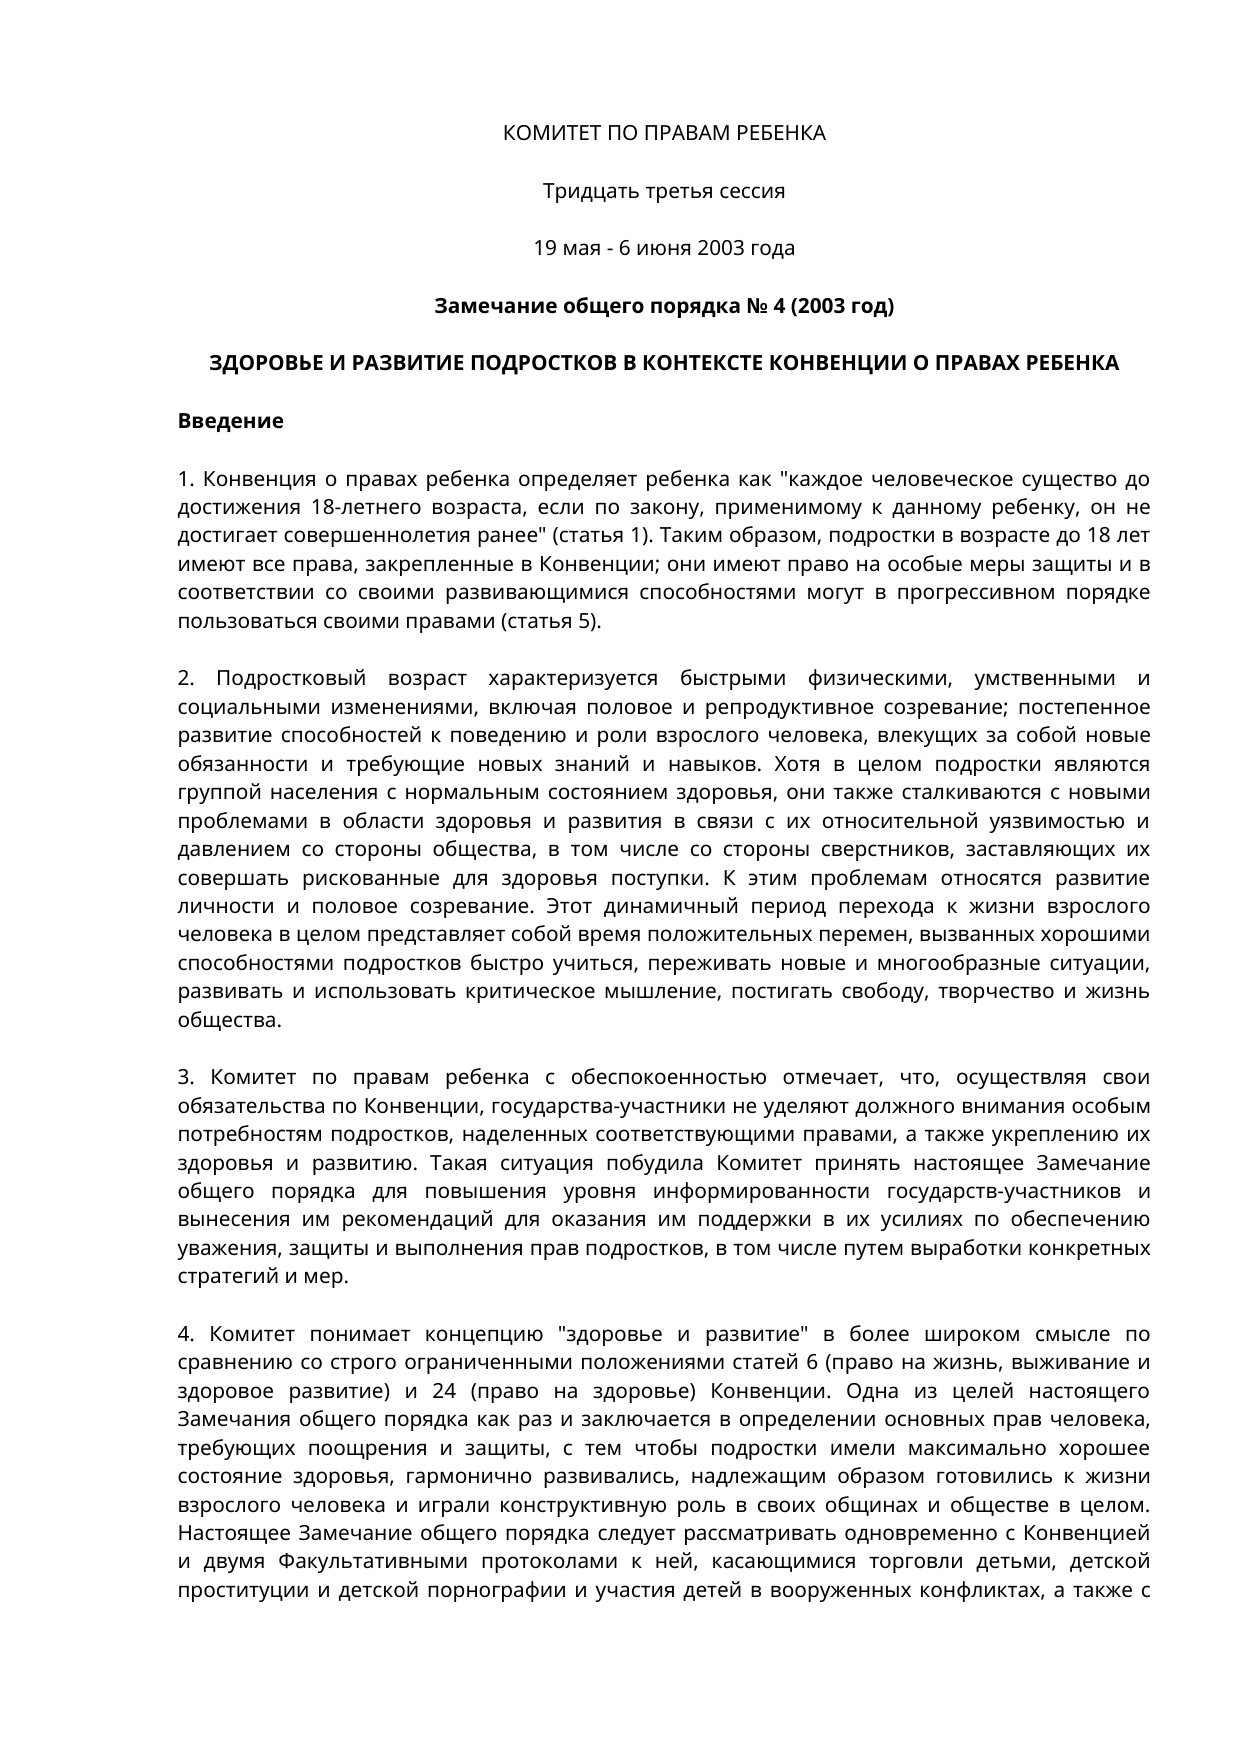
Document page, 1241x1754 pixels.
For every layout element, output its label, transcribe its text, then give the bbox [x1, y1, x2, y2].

text ЗДОРОВЬЕ И РАЗВИТИЕ ПОДРОСТКОВ В КОНТЕКСТЕ КОНВЕНЦИИ О ПРАВАХ РЕБЕНКА [177, 348, 1152, 377]
text 1. Конвенция о правах ребенка определяет ребенка как "каждое человеческое существо до достижения 18-летнего возраста, если по закону, применимому к данному ребенку, он не достигает совершеннолетия ранее" (статья 1). Таким образом, подростки в возрасте до 18 лет имеют все права, закрепленные в Конвенции; они имеют право на особые меры защиты и в соответствии со своими развивающимися способностями могут в прогрессивном порядке пользоваться своими правами (статья 5). [177, 464, 1152, 634]
text 2. Подростковый возраст характеризуется быстрыми физическими, умственными и социальными изменениями, включая половое и репродуктивное созревание; постепенное развитие способностей к поведению и роли взрослого человека, влекущих за собой новые обязанности и требующие новых знаний и навыков. Хотя в целом подростки являются группой населения с нормальным состоянием здоровья, они также сталкиваются с новыми проблемами в области здоровья и развития в связи с их относительной уязвимостью и давлением со стороны общества, в том числе со стороны сверстников, заставляющих их совершать рискованные для здоровья поступки. К этим проблемам относятся развитие личности и половое созревание. Этот динамичный период перехода к жизни взрослого человека в целом представляет собой время положительных перемен, вызванных хорошими способностями подростков быстро учиться, переживать новые и многообразные ситуации, развивать и использовать критическое мышление, постигать свободу, творчество и жизнь общества. [177, 663, 1152, 1033]
text КОМИТЕТ ПО ПРАВАМ РЕБЕНКА [177, 118, 1152, 147]
text 3. Комитет по правам ребенка с обеспокоенностью отмечает, что, осуществляя свои обязательства по Конвенции, государства-участники не уделяют должного внимания особым потребностям подростков, наделенных соответствующими правами, а также укреплению их здоровья и развитию. Такая ситуация побудила Комитет принять настоящее Замечание общего порядка для повышения уровня информированности государств-участников и вынесения им рекомендаций для оказания им поддержки в их усилиях по обеспечению уважения, защиты и выполнения прав подростков, в том числе путем выработки конкретных стратегий и мер. [177, 1062, 1152, 1290]
text Введение [177, 406, 1152, 434]
text Тридцать третья сессия [177, 176, 1152, 204]
text Замечание общего порядка № 4 (2003 год) [177, 291, 1152, 319]
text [177, 1319, 1152, 1603]
text 19 мая - 6 июня 2003 года [177, 233, 1152, 262]
